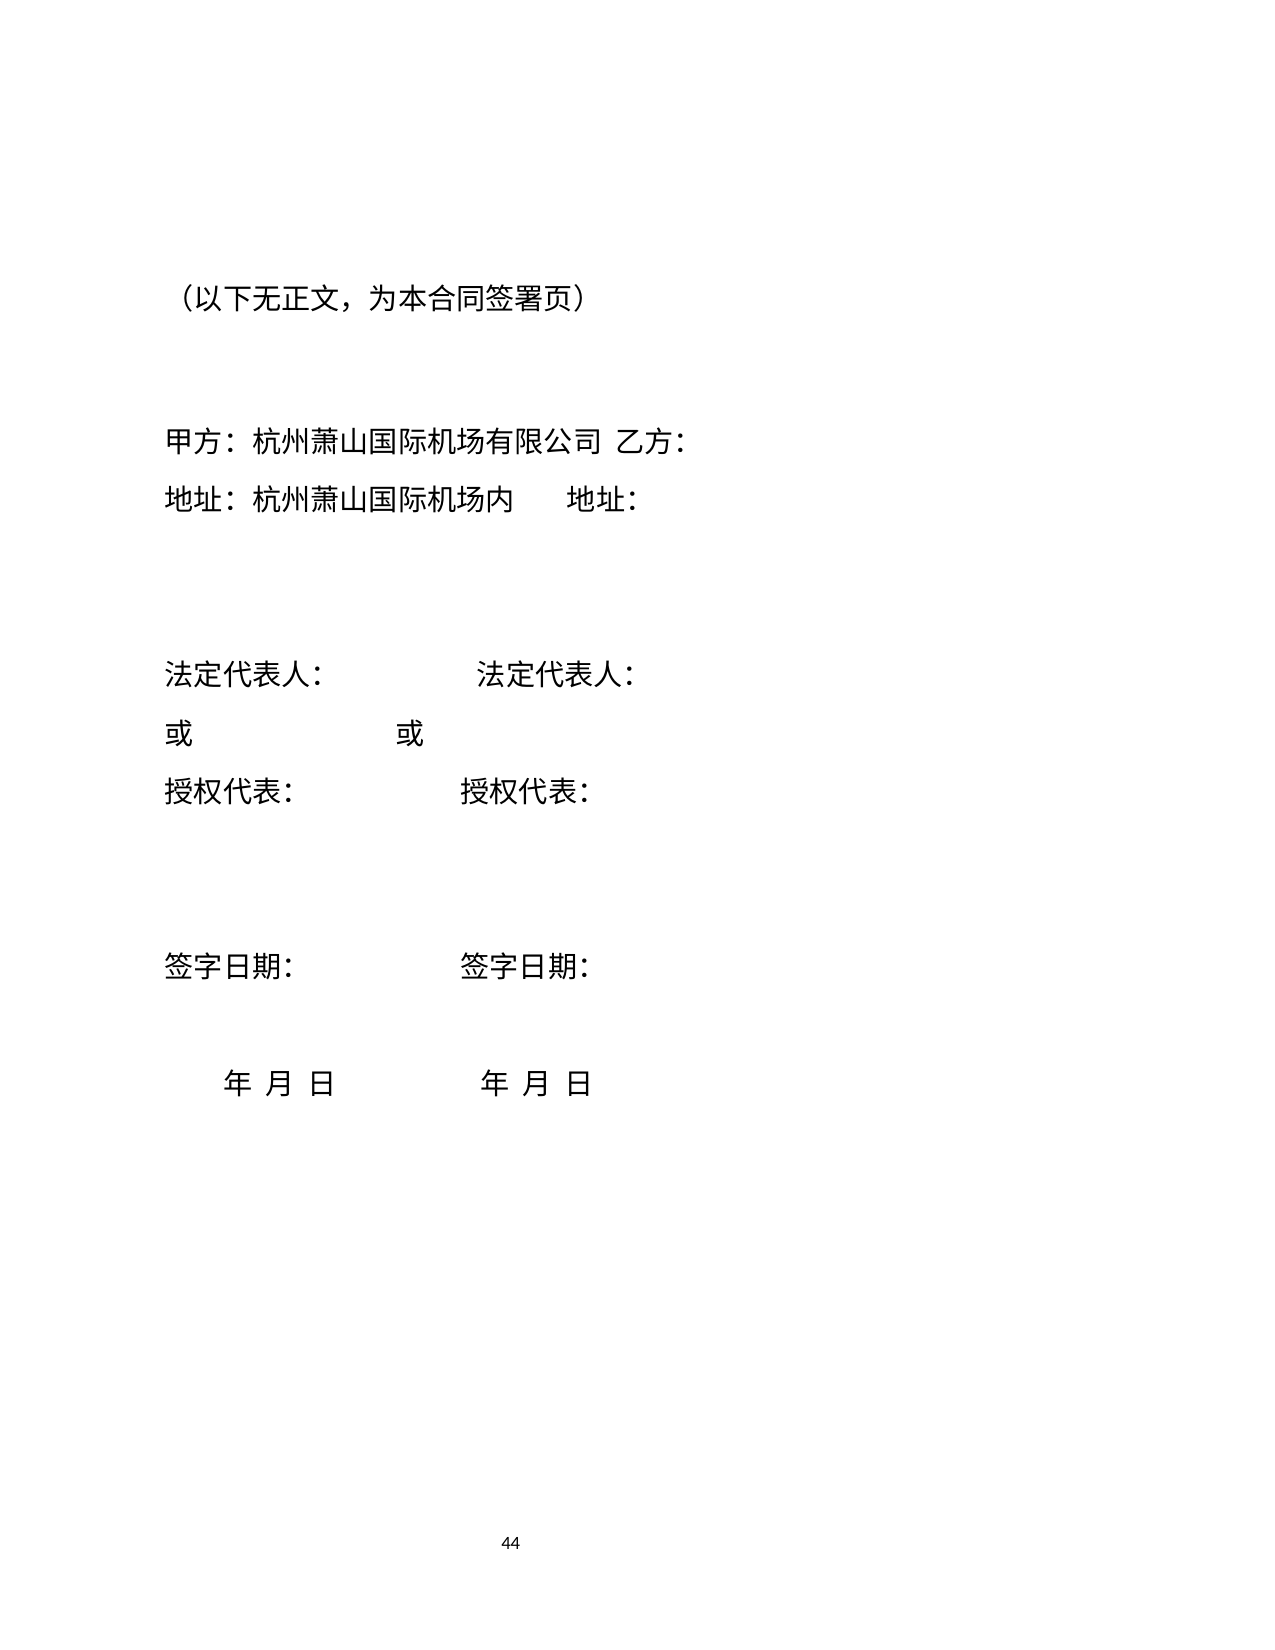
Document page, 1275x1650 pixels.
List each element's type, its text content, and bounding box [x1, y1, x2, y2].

text 或 或 [164, 697, 1100, 756]
text 授权代表： 授权代表： [164, 756, 1100, 814]
text 签字日期： 签字日期： [164, 931, 1100, 989]
text 甲方：杭州萧山国际机场有限公司 乙方： [164, 406, 1100, 464]
text 法定代表人： 法定代表人： [164, 639, 1100, 697]
text 地址：杭州萧山国际机场内 地址： [164, 464, 1100, 522]
text 年 月 日 年 月 日 [164, 1047, 1100, 1106]
text （以下无正文，为本合同签署页） [164, 262, 1100, 321]
